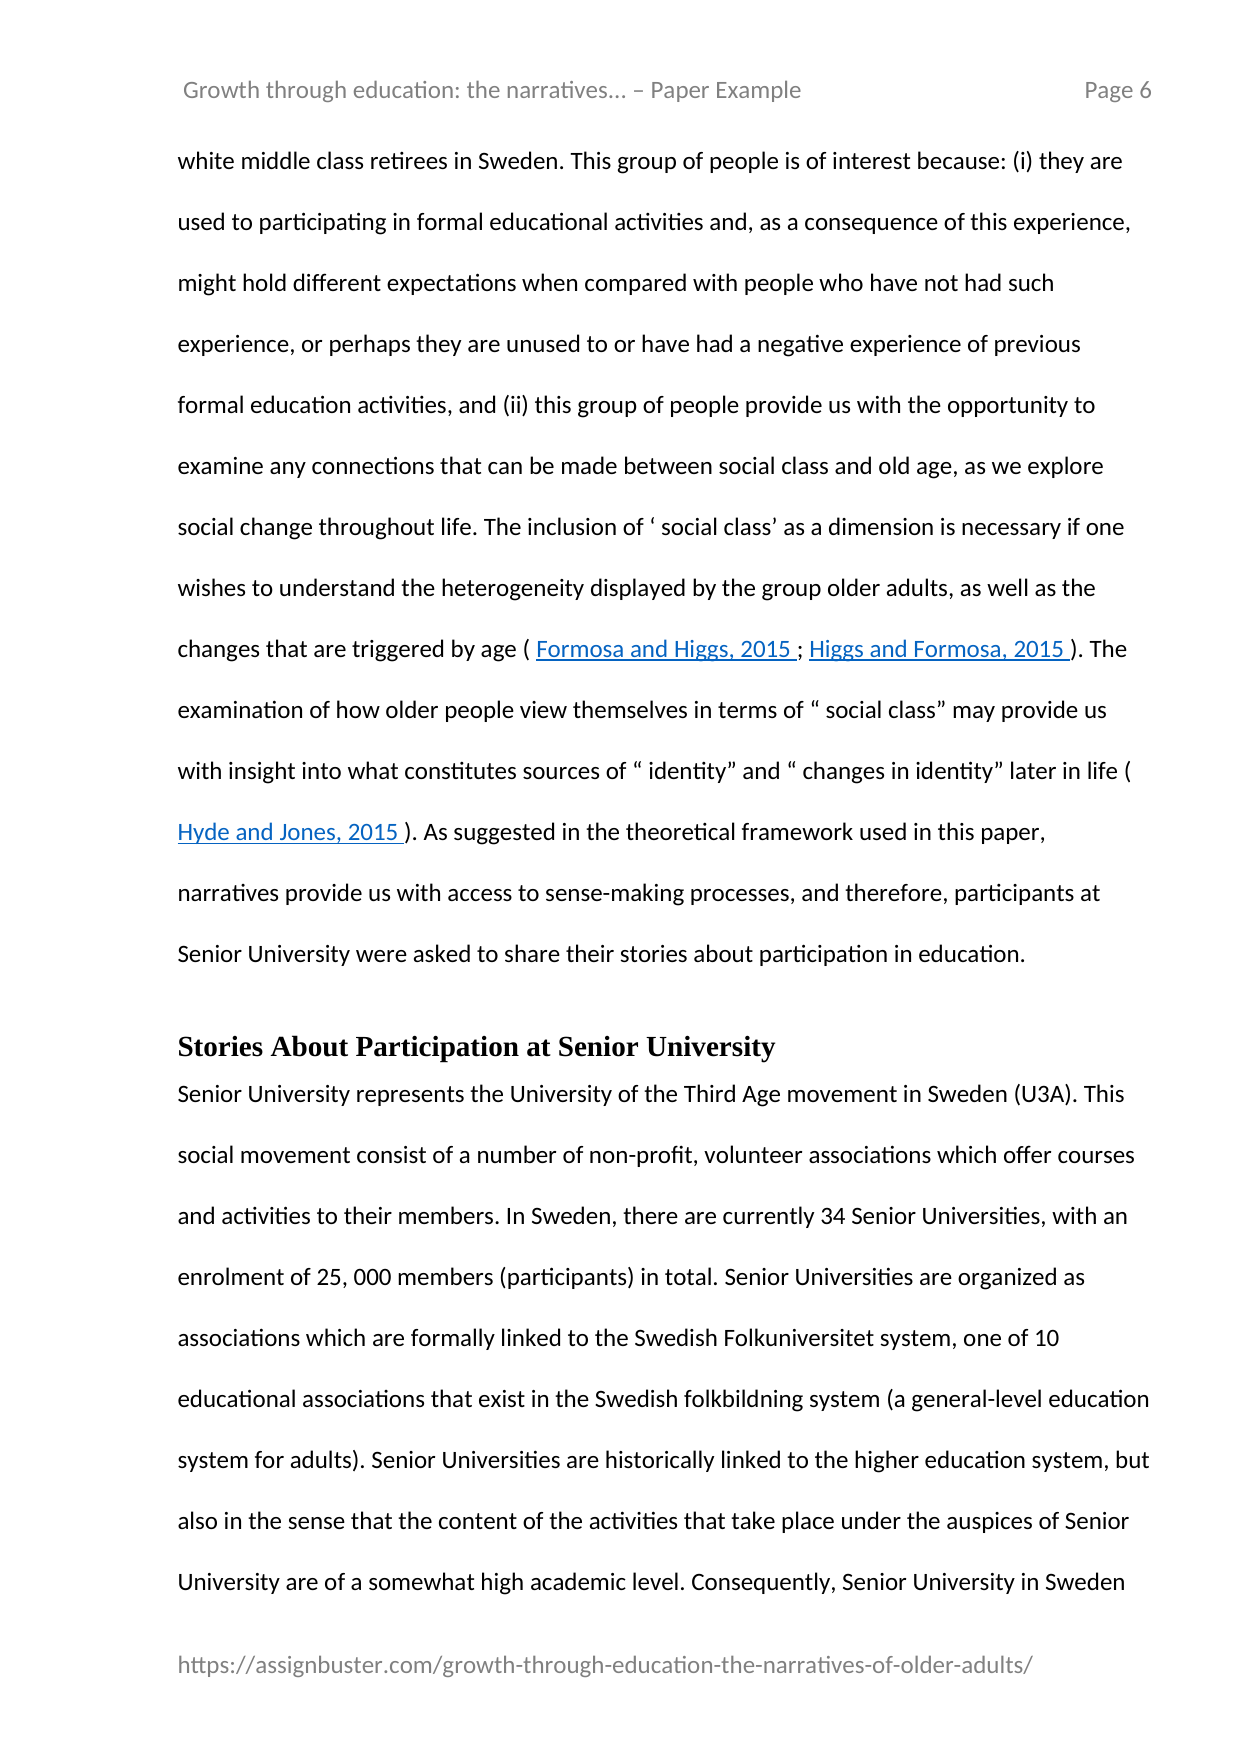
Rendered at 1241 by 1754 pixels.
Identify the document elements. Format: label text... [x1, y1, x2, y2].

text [177, 1078, 1152, 1597]
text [177, 145, 1152, 969]
subtitle Stories About Participation at Senior University [177, 1029, 1152, 1063]
